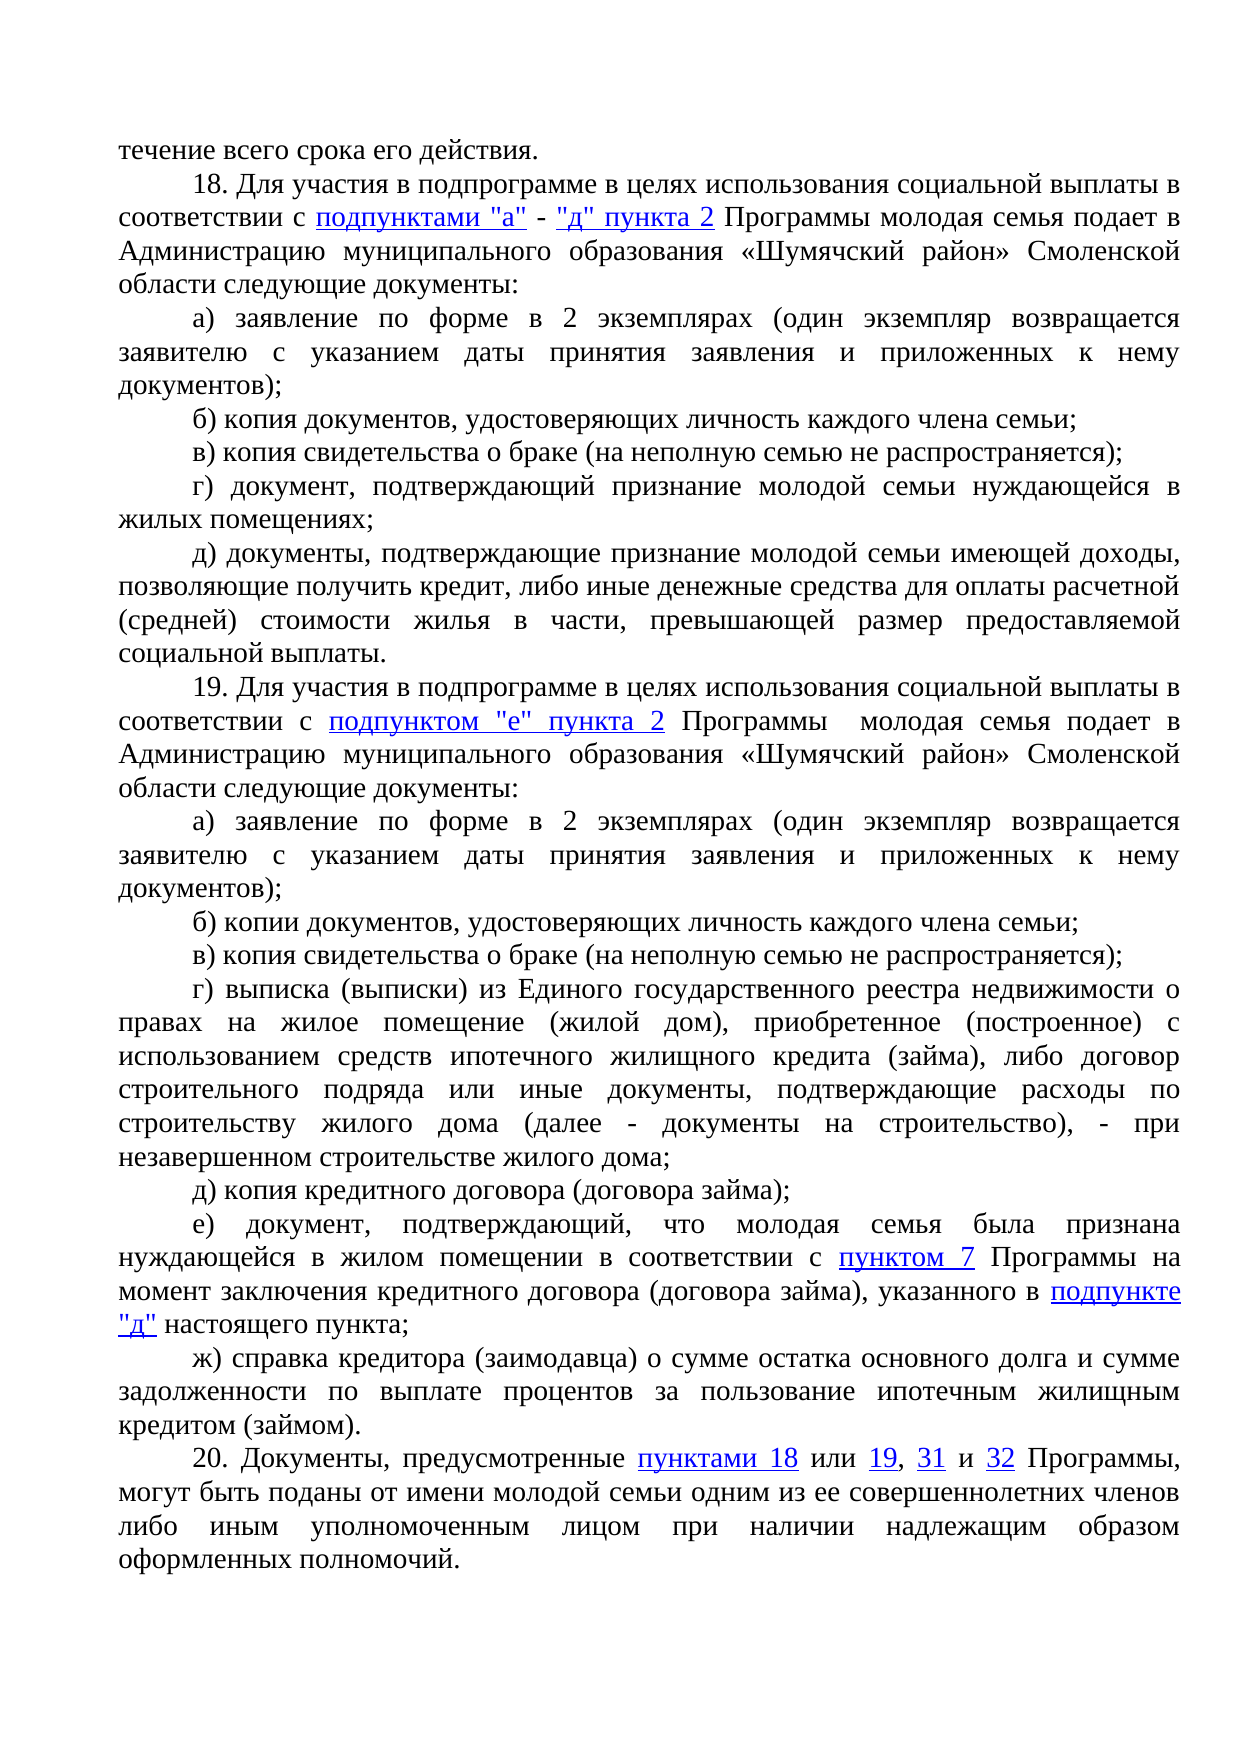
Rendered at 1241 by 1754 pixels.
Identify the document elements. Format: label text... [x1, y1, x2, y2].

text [118, 132, 1181, 166]
text 18. Для участия в подпрограмме в целях использования социальной выплаты в соответствии с подпунктами "а" - "д" пункта 2 Программы молодая семья подает в Администрацию муниципального образования «Шумячский район» Смоленской области следующие документы: [118, 166, 1181, 300]
text ж) справка кредитора (заимодавца) о сумме остатка основного долга и сумме задолженности по выплате процентов за пользование ипотечным жилищным кредитом (займом). [118, 1340, 1181, 1441]
text д) документы, подтверждающие признание молодой семьи имеющей доходы, позволяющие получить кредит, либо иные денежные средства для оплаты расчетной (средней) стоимости жилья в части, превышающей размер предоставляемой социальной выплаты. [118, 535, 1181, 669]
text б) копия документов, удостоверяющих личность каждого члена семьи; [118, 401, 1181, 434]
text в) копия свидетельства о браке (на неполную семью не распространяется); [118, 434, 1181, 468]
text а) заявление по форме в 2 экземплярах (один экземпляр возвращается заявителю с указанием даты принятия заявления и приложенных к нему документов); [118, 803, 1181, 904]
text г) выписка (выписки) из Единого государственного реестра недвижимости о правах на жилое помещение (жилой дом), приобретенное (построенное) с использованием средств ипотечного жилищного кредита (займа), либо договор строительного подряда или иные документы, подтверждающие расходы по строительству жилого дома (далее - документы на строительство), - при незавершенном строительстве жилого дома; [118, 971, 1181, 1172]
text в) копия свидетельства о браке (на неполную семью не распространяется); [118, 937, 1181, 971]
text 19. Для участия в подпрограмме в целях использования социальной выплаты в соответствии с подпунктом "е" пункта 2 Программы молодая семья подает в Администрацию муниципального образования «Шумячский район» Смоленской области следующие документы: [118, 669, 1181, 803]
text 20. Документы, предусмотренные пунктами 18 или 19, 31 и 32 Программы, могут быть поданы от имени молодой семьи одним из ее совершеннолетних членов либо иным уполномоченным лицом при наличии надлежащим образом оформленных полномочий. [118, 1441, 1181, 1575]
text г) документ, подтверждающий признание молодой семьи нуждающейся в жилых помещениях; [118, 468, 1181, 535]
text д) копия кредитного договора (договора займа); [118, 1172, 1181, 1206]
text а) заявление по форме в 2 экземплярах (один экземпляр возвращается заявителю с указанием даты принятия заявления и приложенных к нему документов); [118, 300, 1181, 401]
text е) документ, подтверждающий, что молодая семья была признана нуждающейся в жилом помещении в соответствии с пунктом 7 Программы на момент заключения кредитного договора (договора займа), указанного в подпункте "д" настоящего пункта; [118, 1206, 1181, 1340]
text б) копии документов, удостоверяющих личность каждого члена семьи; [118, 904, 1181, 937]
